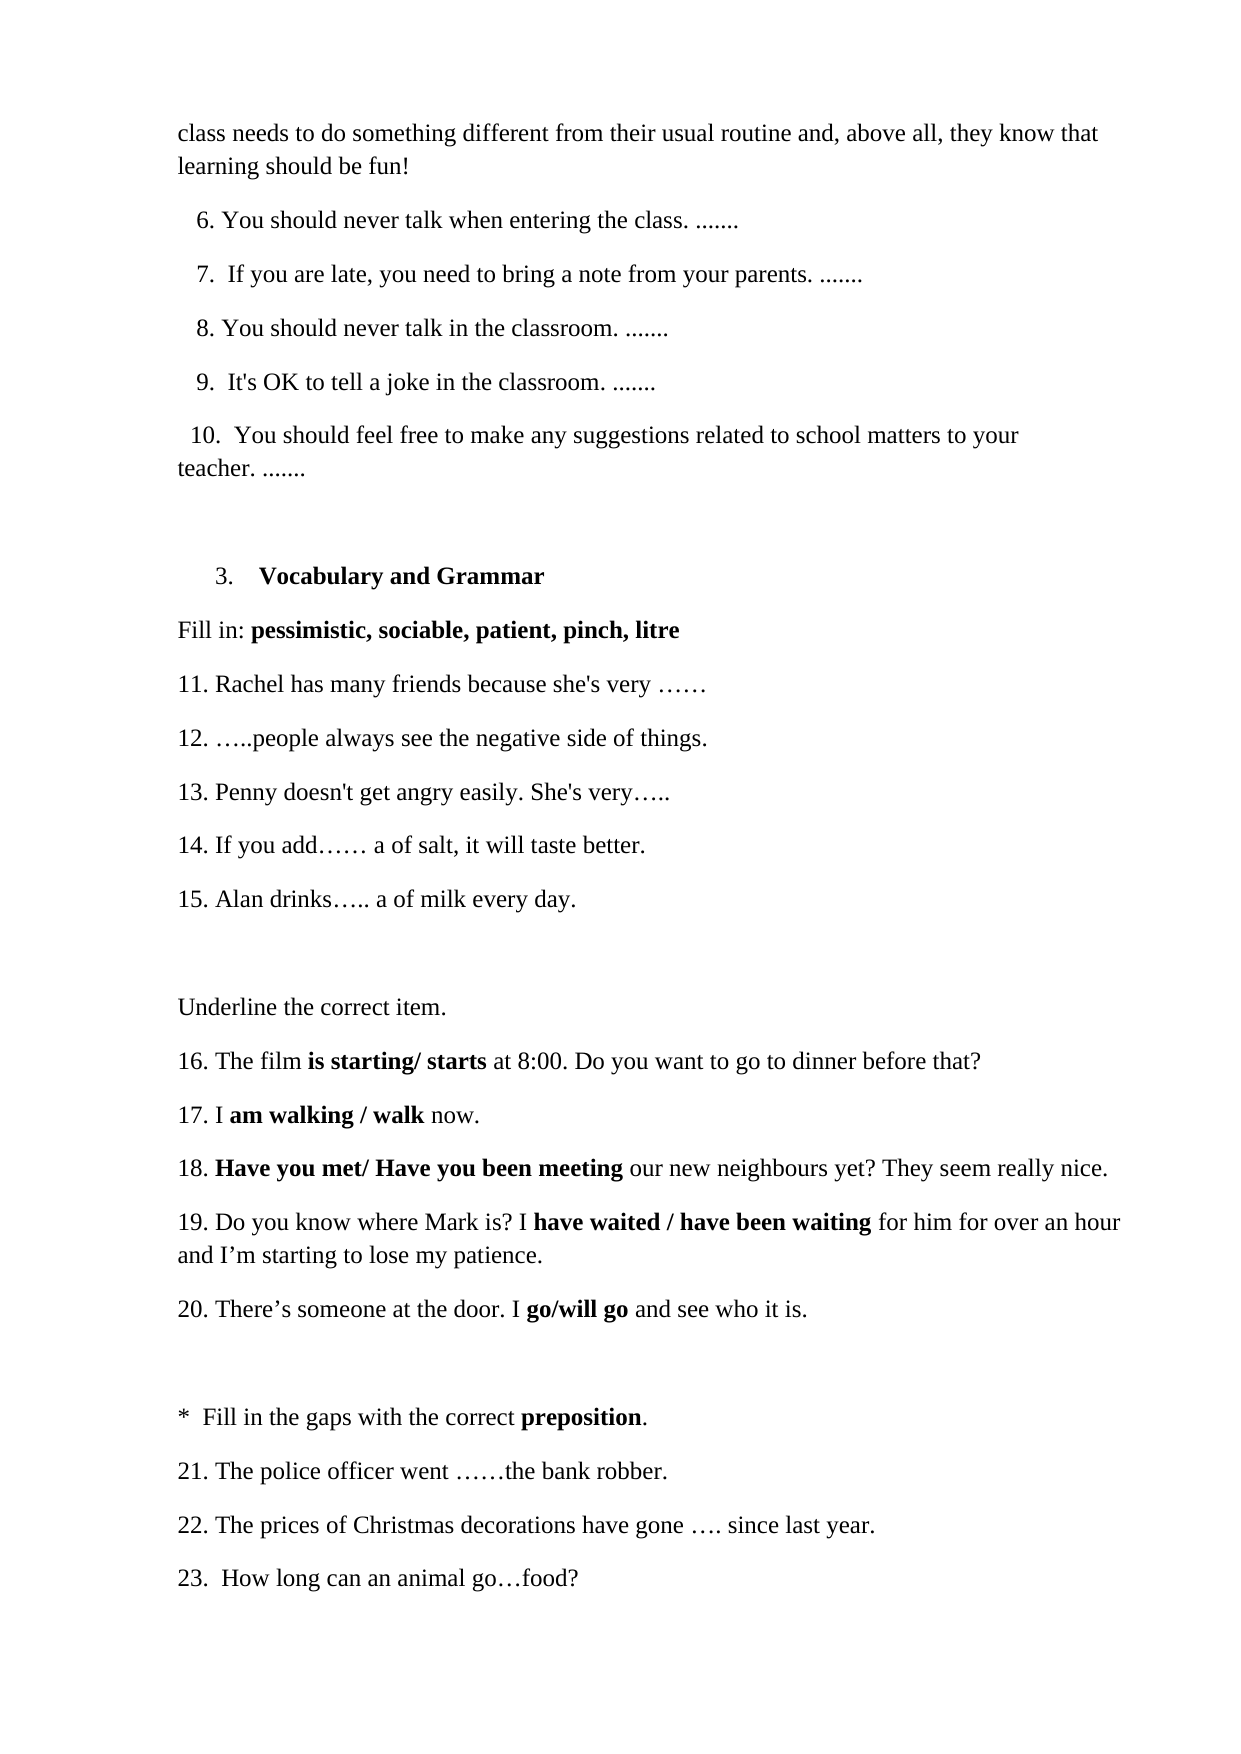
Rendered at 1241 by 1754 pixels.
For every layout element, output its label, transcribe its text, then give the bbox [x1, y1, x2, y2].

text 20. There’s someone at the door. I go/will go and see who it is. [177, 1294, 1152, 1323]
list Vocabulary and Grammar [215, 561, 1152, 590]
text 14. If you add…… a of salt, it will taste better. [177, 830, 1152, 859]
text 19. Do you know where Mark is? I have waited / have been waiting for him for over an hour and I’m starting to lose my patience. [177, 1207, 1152, 1269]
text 18. Have you met/ Have you been meeting our new neighbours yet? They seem really nice. [177, 1153, 1152, 1182]
text 17. I am walking / walk now. [177, 1100, 1152, 1128]
text 12. …..people always see the negative side of things. [177, 723, 1152, 751]
text 22. The prices of Christmas decorations have gone …. since last year. [177, 1510, 1152, 1538]
text 15. Alan drinks….. a of milk every day. [177, 884, 1152, 913]
text 9. It's OK to tell a joke in the classroom. ....... [177, 367, 1152, 395]
text 21. The police officer went ……the bank robber. [177, 1456, 1152, 1484]
text 10. You should feel free to make any suggestions related to school matters to your teacher. ....... [177, 420, 1152, 482]
text 7. If you are late, you need to bring a note from your parents. ....... [177, 259, 1152, 288]
text 6. You should never talk when entering the class. ....... [177, 205, 1152, 234]
text 13. Penny doesn't get angry easily. She's very….. [177, 777, 1152, 805]
text 11. Rachel has many friends because she's very …… [177, 669, 1152, 698]
text 16. The film is starting/ starts at 8:00. Do you want to go to dinner before that? [177, 1046, 1152, 1074]
text 23. How long can an animal go…food? [177, 1563, 1152, 1592]
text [177, 118, 1152, 180]
text Fill in: pessimistic, sociable, patient, pinch, litre [177, 615, 1152, 644]
text 8. You should never talk in the classroom. ....... [177, 313, 1152, 341]
text Underline the correct item. [177, 992, 1152, 1021]
text * Fill in the gaps with the correct preposition. [177, 1402, 1152, 1431]
